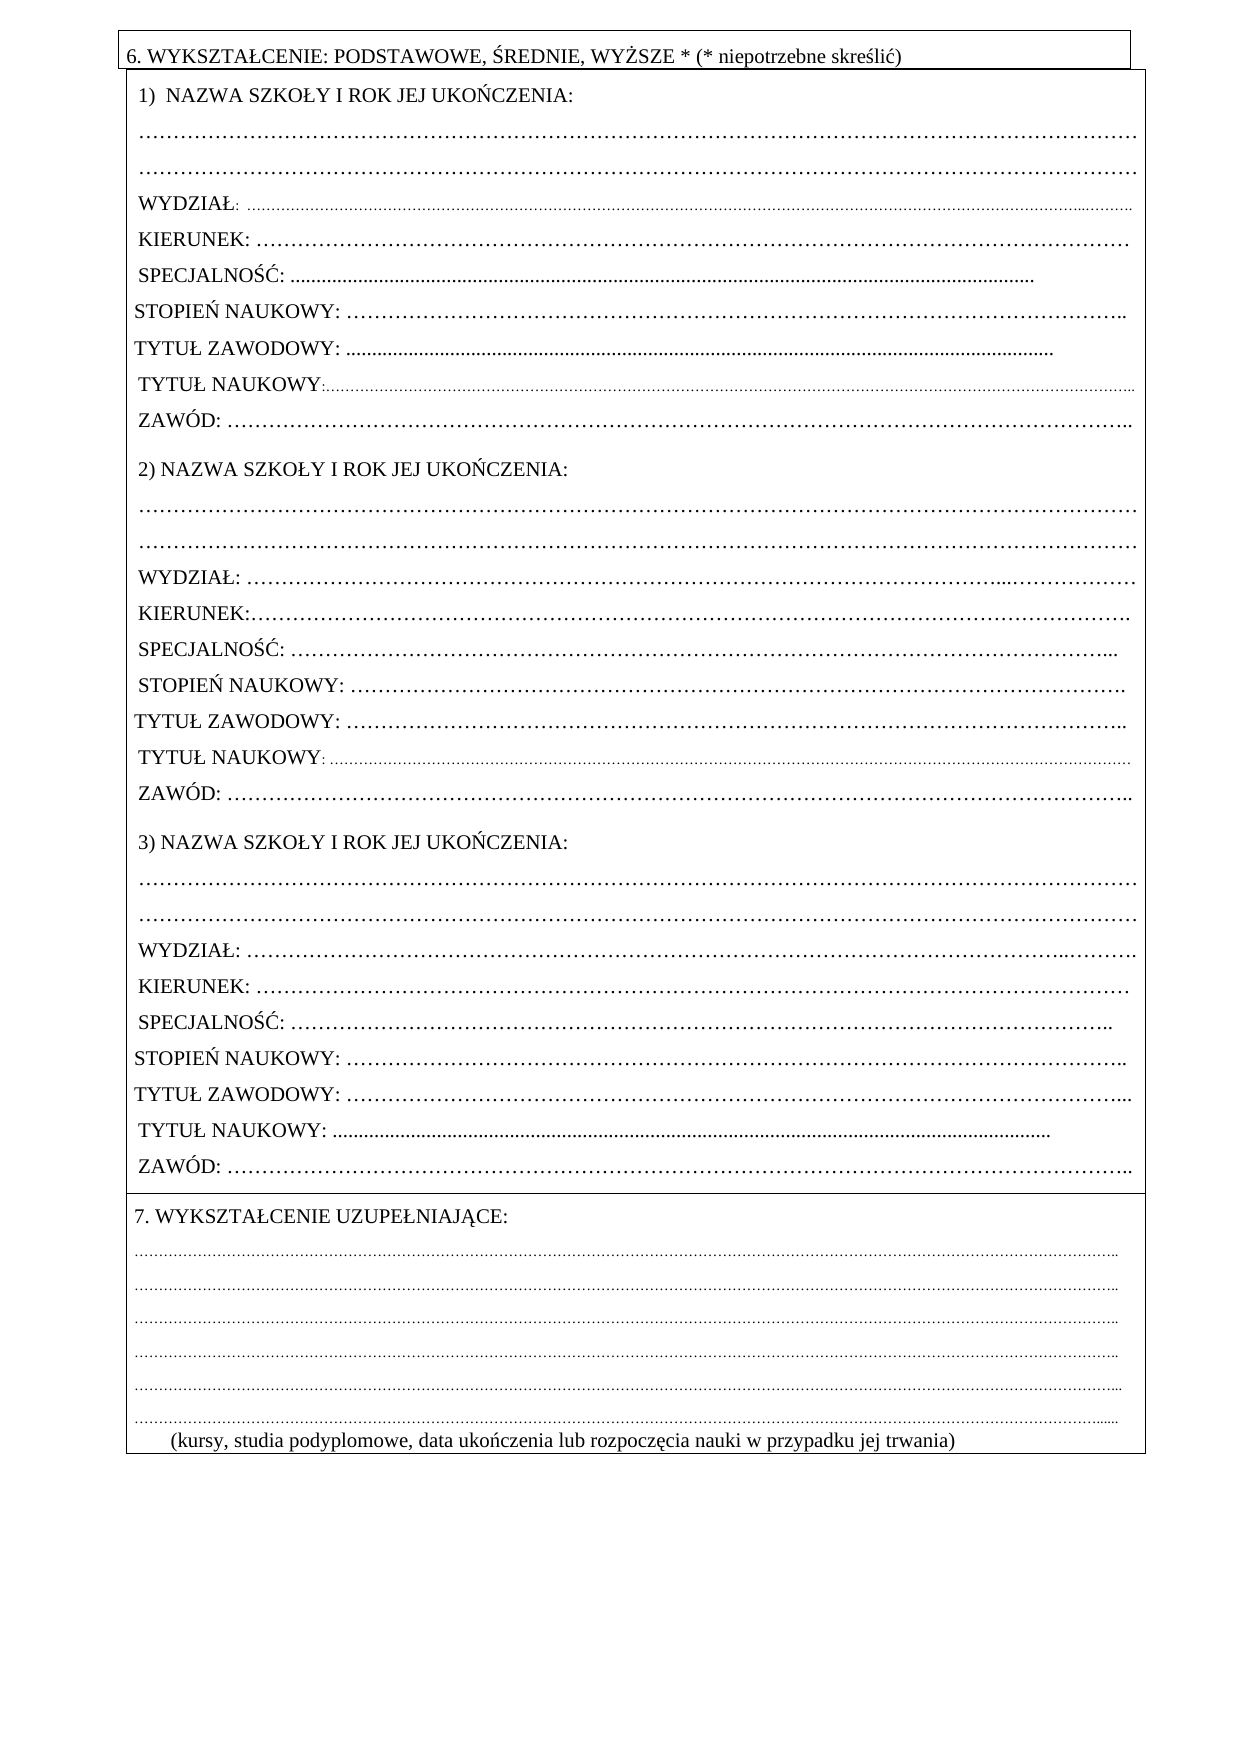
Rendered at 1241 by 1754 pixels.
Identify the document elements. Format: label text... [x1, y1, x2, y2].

table_header 6. WYKSZTAŁCENIE: PODSTAWOWE, ŚREDNIE, WYŻSZE * (* niepotrzebne skreślić) [119, 31, 1130, 68]
table_cell 7. WYKSZTAŁCENIE UZUPEŁNIAJĄCE: ………………………………………………………………………………………………………………………………………………………………………………….. ………………………………………………………………………………………………………………………………………………………………………………….. ………………………………………………………………………………………………………………………………………………………………………………….. ………………………………………………………………………………………………………………………………………………………………………………….. …………………………………………………………………………………………………………………………………………………………………………………... ………………………………………………………………………………………………………………………………………………………………………………...... (kursy, studia podyplomowe, data ukończenia lub rozpoczęcia nauki w przypadku jej trwania) [127, 1194, 1145, 1453]
table_header 1) NAZWA SZKOŁY I ROK JEJ UKOŃCZENIA: ………………………………………………………………………………………………………………………………………………………………………………………………………………………………………………………………WYDZIAŁ: ………………………………………………………………………………………………………………………………………………………..………. KIERUNEK: ……………………………………………………………………………………………………………… SPECJALNOŚĆ: ............................................................................................................................................... STOPIEŃ NAUKOWY: ………………………………………………………………………………………………….. TYTUŁ ZAWODOWY: ........................................................................................................................................ TYTUŁ NAUKOWY:………………………………………………………………………………………………………………………………………………….. ZAWÓD: ………………………………………………………………………………………………………………….. 2) NAZWA SZKOŁY I ROK JEJ UKOŃCZENIA: ……………………………………………………………………………………………………………………………………………………………………………………………………………………………………………………………… WYDZIAŁ: ………………………………………………………………………………………………...……………… KIERUNEK:………………………………………………………………………………………………………………. SPECJALNOŚĆ: ………………………………………………………………………………………………………... STOPIEŃ NAUKOWY: …………………………………………………………………………………………………. TYTUŁ ZAWODOWY: ………………………………………………………………………………………………….. TYTUŁ NAUKOWY: ………………………………………………………………………………………………………………………………………………… ZAWÓD: ………………………………………………………………………………………………………………….. 3) NAZWA SZKOŁY I ROK JEJ UKOŃCZENIA: ……………………………………………………………………………………………………………………………………………………………………………………………………………………………………………………………… WYDZIAŁ: ………………………………………………………………………………………………………..………. KIERUNEK: ……………………………………………………………………………………………………………… SPECJALNOŚĆ: ……………………………………………………………………………………………………….. STOPIEŃ NAUKOWY: ………………………………………………………………………………………………….. TYTUŁ ZAWODOWY: …………………………………………………………………………………………………... TYTUŁ NAUKOWY: .......................................................................................................................................... ZAWÓD: ………………………………………………………………………………………………………………….. [127, 70, 1145, 1193]
